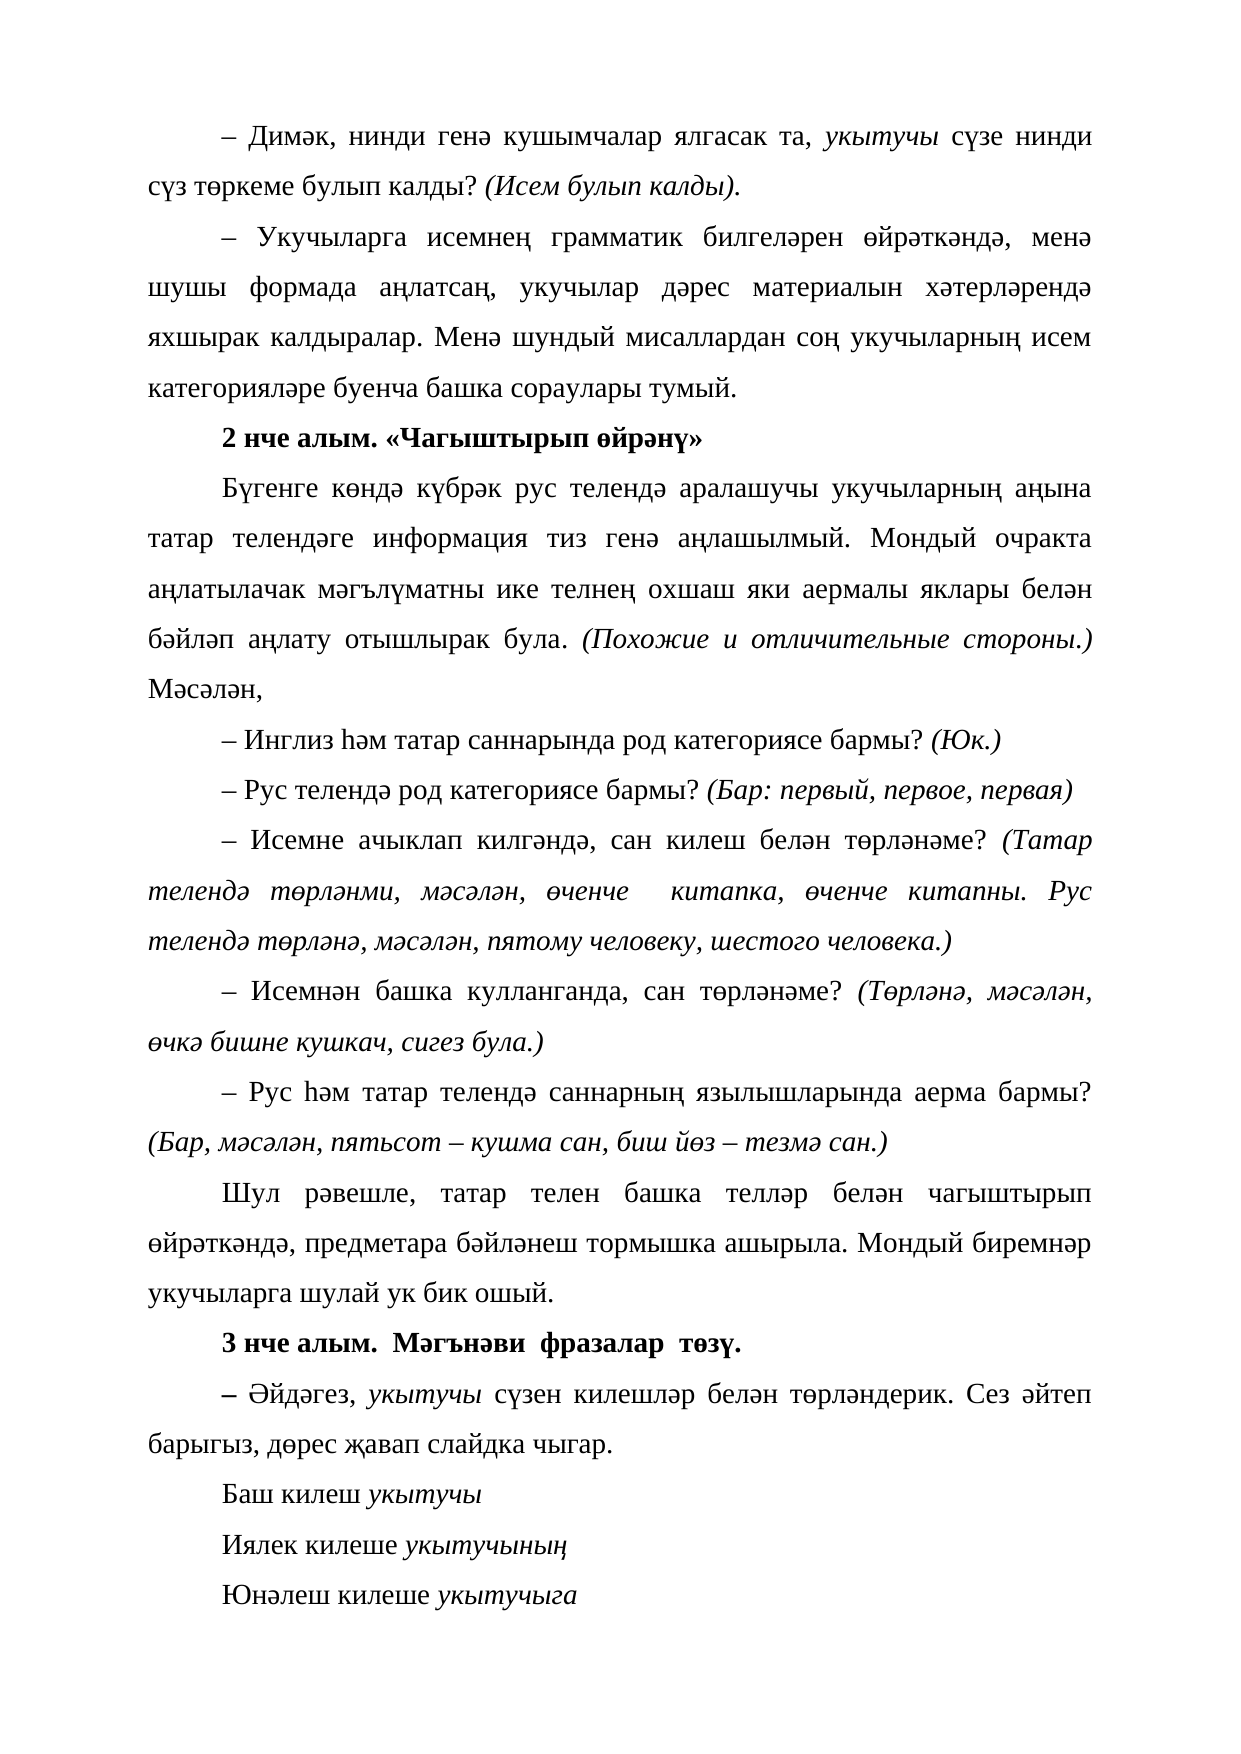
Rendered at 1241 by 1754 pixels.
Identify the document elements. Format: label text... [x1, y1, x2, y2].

text – Исемнән башка кулланганда, сан төрләнәме? (Төрләнә, мәсәлән, өчкә бишне кушкач, сигез була.) [148, 973, 1092, 1057]
text – Рус һәм татар телендә саннарның язылышларында аерма бармы? (Бар, мәсәлән, пятьсот – кушма сан, биш йөз – тезмә сан.) [148, 1074, 1092, 1158]
text – Димәк, нинди генә кушымчалар ялгасак та, укытучы сүзе нинди сүз төркеме булып калды? (Исем булып калды). [148, 118, 1092, 202]
text – Исемне ачыклап килгәндә, сан килеш белән төрләнәме? (Татар телендә төрләнми, мәсәлән, өченче китапка, өченче китапны. Рус телендә төрләнә, мәсәлән, пятому человеку, шестого человека.) [148, 822, 1092, 957]
text – Инглиз һәм татар саннарында род категориясе бармы? (Юк.) [148, 722, 1092, 755]
text 3 нче алым. Мәгънәви фразалар төзү. [148, 1326, 1092, 1359]
text 2 нче алым. «Чагыштырып өйрәнү» [148, 420, 1092, 453]
text – Әйдәгез, укытучы сүзен килешләр белән төрләндерик. Сез әйтеп барыгыз, дөрес җавап слайдка чыгар. [148, 1376, 1092, 1460]
text – Рус телендә род категориясе бармы? (Бар: первый, первое, первая) [148, 772, 1092, 806]
text Юнәлеш килеше укытучыга [148, 1577, 1092, 1611]
text Баш килеш укытучы [148, 1477, 1092, 1510]
text Бүгенге көндә күбрәк рус телендә аралашучы укучыларның аңына татар телендәге информация тиз генә аңлашылмый. Мондый очракта аңлатылачак мәгълүматны ике телнең охшаш яки аермалы яклары белән бәйләп аңлату отышлырак була. (Похожие и отличительные стороны.) Мәсәлән, [148, 470, 1092, 705]
text Шул рәвешле, татар телен башка телләр белән чагыштырып өйрәткәндә, предметара бәйләнеш тормышка ашырыла. Мондый биремнәр укучыларга шулай ук бик ошый. [148, 1175, 1092, 1309]
text – Укучыларга исемнең грамматик билгеләрен өйрәткәндә, менә шушы формада аңлатсаң, укучылар дәрес материалын хәтерләрендә яхшырак калдыралар. Менә шундый мисаллардан соң укучыларның исем категорияләре буенча башка сораулары тумый. [148, 219, 1092, 403]
text Иялек килеше укытучының [148, 1527, 1092, 1560]
